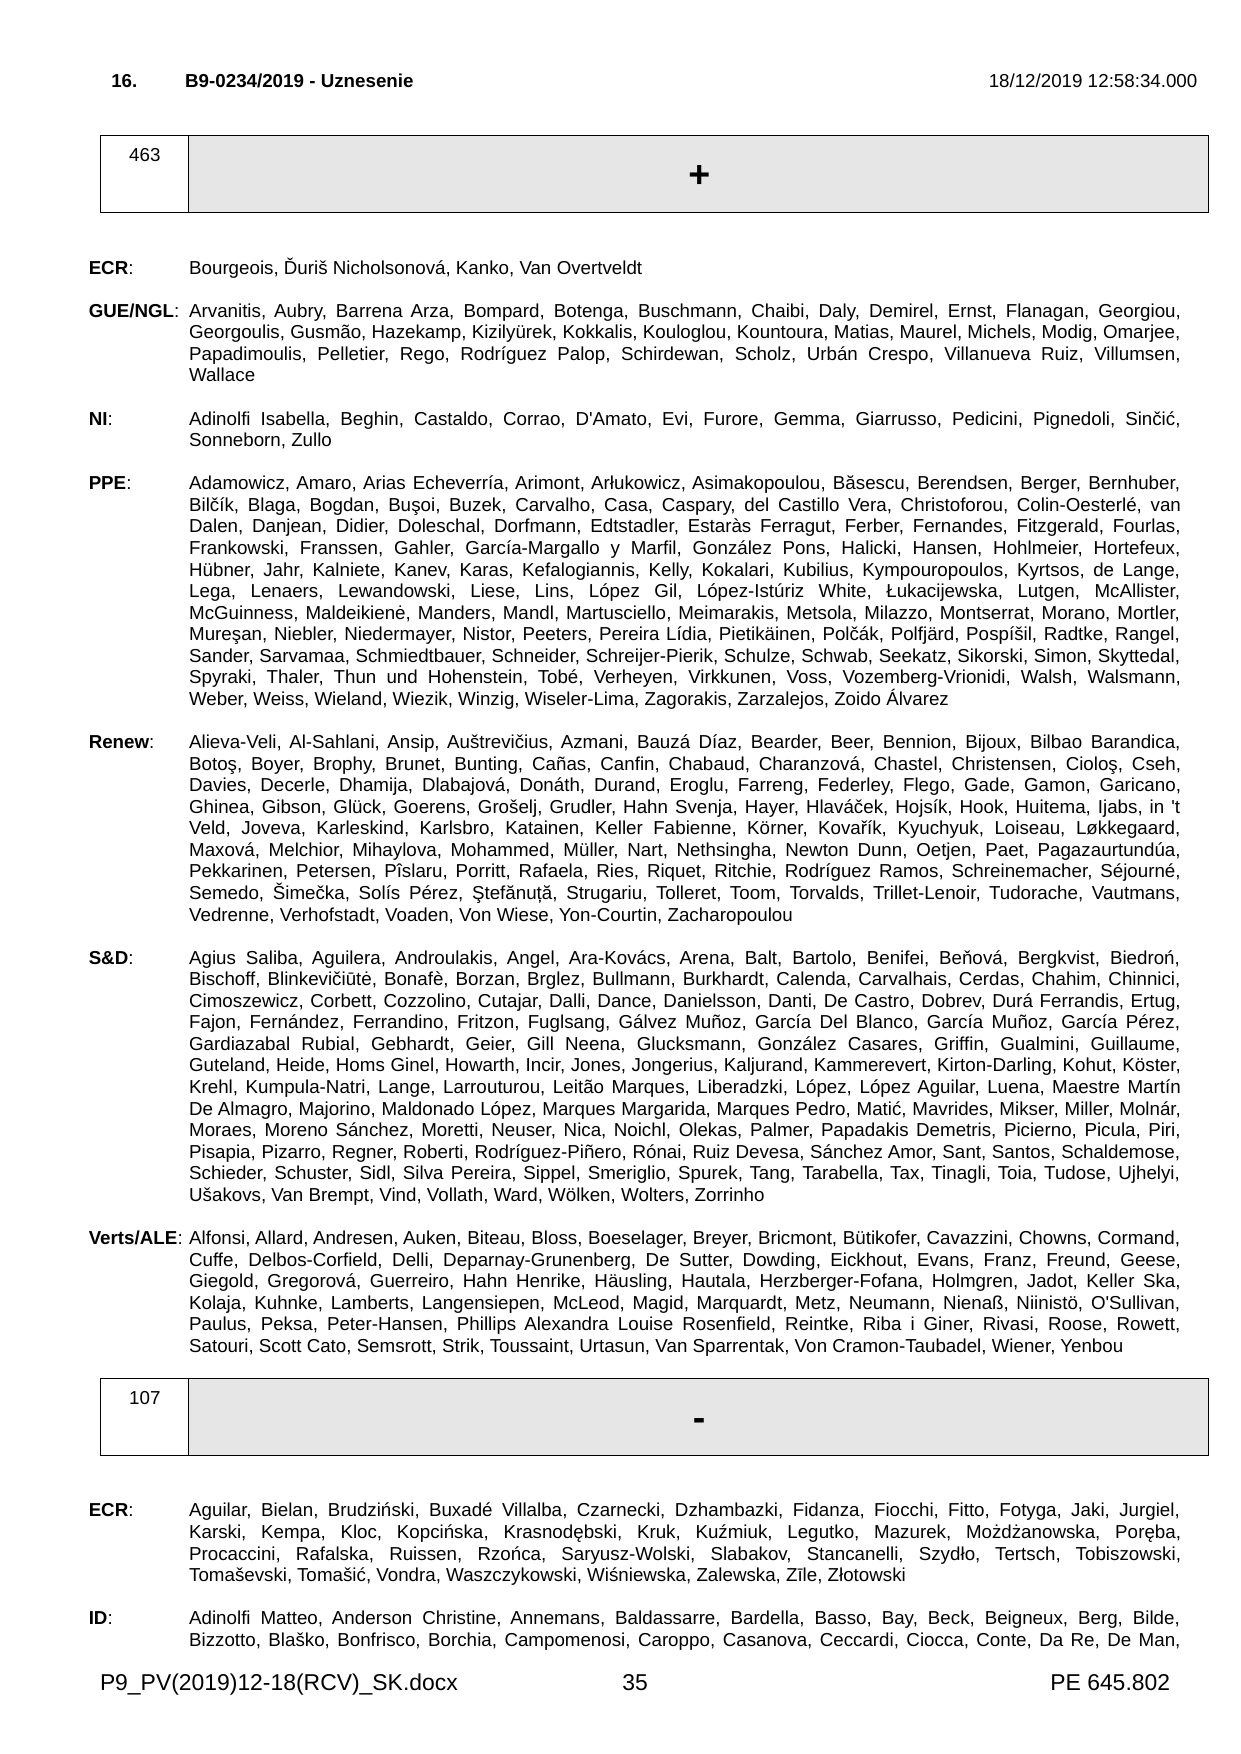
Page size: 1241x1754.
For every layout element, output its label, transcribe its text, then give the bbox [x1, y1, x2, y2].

text ECR: Aguilar, Bielan, Brudziński, Buxadé Villalba, Czarnecki, Dzhambazki, Fidanza, Fiocchi, Fitto, Fotyga, Jaki, Jurgiel, Karski, Kempa, Kloc, Kopcińska, Krasnodębski, Kruk, Kuźmiuk, Legutko, Mazurek, Możdżanowska, Poręba, Procaccini, Rafalska, Ruissen, Rzońca, Saryusz-Wolski, Slabakov, Stancanelli, Szydło, Tertsch, Tobiszowski, Tomaševski, Tomašić, Vondra, Waszczykowski, Wiśniewska, Zalewska, Zīle, Złotowski [88, 1499, 1181, 1585]
table_header 107 [101, 1379, 188, 1455]
text Renew: Alieva-Veli, Al-Sahlani, Ansip, Auštrevičius, Azmani, Bauzá Díaz, Bearder, Beer, Bennion, Bijoux, Bilbao Barandica, Botoş, Boyer, Brophy, Brunet, Bunting, Cañas, Canfin, Chabaud, Charanzová, Chastel, Christensen, Cioloş, Cseh, Davies, Decerle, Dhamija, Dlabajová, Donáth, Durand, Eroglu, Farreng, Federley, Flego, Gade, Gamon, Garicano, Ghinea, Gibson, Glück, Goerens, Grošelj, Grudler, Hahn Svenja, Hayer, Hlaváček, Hojsík, Hook, Huitema, Ijabs, in 't Veld, Joveva, Karleskind, Karlsbro, Katainen, Keller Fabienne, Körner, Kovařík, Kyuchyuk, Loiseau, Løkkegaard, Maxová, Melchior, Mihaylova, Mohammed, Müller, Nart, Nethsingha, Newton Dunn, Oetjen, Paet, Pagazaurtundúa, Pekkarinen, Petersen, Pîslaru, Porritt, Rafaela, Ries, Riquet, Ritchie, Rodríguez Ramos, Schreinemacher, Séjourné, Semedo, Šimečka, Solís Pérez, Ştefănuță, Strugariu, Tolleret, Toom, Torvalds, Trillet-Lenoir, Tudorache, Vautmans, Vedrenne, Verhofstadt, Voaden, Von Wiese, Yon-Courtin, Zacharopoulou [88, 731, 1181, 925]
table_header 18/12/2019 12:58:34.000 [955, 70, 1208, 92]
text NI: Adinolfi Isabella, Beghin, Castaldo, Corrao, D'Amato, Evi, Furore, Gemma, Giarrusso, Pedicini, Pignedoli, Sinčić, Sonneborn, Zullo [88, 407, 1181, 451]
text Verts/ALE: Alfonsi, Allard, Andresen, Auken, Biteau, Bloss, Boeselager, Breyer, Bricmont, Bütikofer, Cavazzini, Chowns, Cormand, Cuffe, Delbos-Corfield, Delli, Deparnay-Grunenberg, De Sutter, Dowding, Eickhout, Evans, Franz, Freund, Geese, Giegold, Gregorová, Guerreiro, Hahn Henrike, Häusling, Hautala, Herzberger-Fofana, Holmgren, Jadot, Keller Ska, Kolaja, Kuhnke, Lamberts, Langensiepen, McLeod, Magid, Marquardt, Metz, Neumann, Nienaß, Niinistö, O'Sullivan, Paulus, Peksa, Peter-Hansen, Phillips Alexandra Louise Rosenfield, Reintke, Riba i Giner, Rivasi, Roose, Rowett, Satouri, Scott Cato, Semsrott, Strik, Toussaint, Urtasun, Van Sparrentak, Von Cramon-Taubadel, Wiener, Yenbou [88, 1227, 1181, 1356]
text PPE: Adamowicz, Amaro, Arias Echeverría, Arimont, Arłukowicz, Asimakopoulou, Băsescu, Berendsen, Berger, Bernhuber, Bilčík, Blaga, Bogdan, Buşoi, Buzek, Carvalho, Casa, Caspary, del Castillo Vera, Christoforou, Colin-Oesterlé, van Dalen, Danjean, Didier, Doleschal, Dorfmann, Edtstadler, Estaràs Ferragut, Ferber, Fernandes, Fitzgerald, Fourlas, Frankowski, Franssen, Gahler, García-Margallo y Marfil, González Pons, Halicki, Hansen, Hohlmeier, Hortefeux, Hübner, Jahr, Kalniete, Kanev, Karas, Kefalogiannis, Kelly, Kokalari, Kubilius, Kympouropoulos, Kyrtsos, de Lange, Lega, Lenaers, Lewandowski, Liese, Lins, López Gil, López-Istúriz White, Łukacijewska, Lutgen, McAllister, McGuinness, Maldeikienė, Manders, Mandl, Martusciello, Meimarakis, Metsola, Milazzo, Montserrat, Morano, Mortler, Mureşan, Niebler, Niedermayer, Nistor, Peeters, Pereira Lídia, Pietikäinen, Polčák, Polfjärd, Pospíšil, Radtke, Rangel, Sander, Sarvamaa, Schmiedtbauer, Schneider, Schreijer-Pierik, Schulze, Schwab, Seekatz, Sikorski, Simon, Skyttedal, Spyraki, Thaler, Thun und Hohenstein, Tobé, Verheyen, Virkkunen, Voss, Vozemberg-Vrionidi, Walsh, Walsmann, Weber, Weiss, Wieland, Wiezik, Winzig, Wiseler-Lima, Zagorakis, Zarzalejos, Zoido Álvarez [88, 472, 1181, 709]
text ECR: Bourgeois, Ďuriš Nicholsonová, Kanko, Van Overtveldt [88, 256, 1181, 278]
table_header B9-0234/2019 - Uznesenie [100, 70, 955, 92]
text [88, 1607, 1181, 1650]
text S&D: Agius Saliba, Aguilera, Androulakis, Angel, Ara-Kovács, Arena, Balt, Bartolo, Benifei, Beňová, Bergkvist, Biedroń, Bischoff, Blinkevičiūtė, Bonafè, Borzan, Brglez, Bullmann, Burkhardt, Calenda, Carvalhais, Cerdas, Chahim, Chinnici, Cimoszewicz, Corbett, Cozzolino, Cutajar, Dalli, Dance, Danielsson, Danti, De Castro, Dobrev, Durá Ferrandis, Ertug, Fajon, Fernández, Ferrandino, Fritzon, Fuglsang, Gálvez Muñoz, García Del Blanco, García Muñoz, García Pérez, Gardiazabal Rubial, Gebhardt, Geier, Gill Neena, Glucksmann, González Casares, Griffin, Gualmini, Guillaume, Guteland, Heide, Homs Ginel, Howarth, Incir, Jones, Jongerius, Kaljurand, Kammerevert, Kirton-Darling, Kohut, Köster, Krehl, Kumpula-Natri, Lange, Larrouturou, Leitão Marques, Liberadzki, López, López Aguilar, Luena, Maestre Martín De Almagro, Majorino, Maldonado López, Marques Margarida, Marques Pedro, Matić, Mavrides, Mikser, Miller, Molnár, Moraes, Moreno Sánchez, Moretti, Neuser, Nica, Noichl, Olekas, Palmer, Papadakis Demetris, Picierno, Picula, Piri, Pisapia, Pizarro, Regner, Roberti, Rodríguez-Piñero, Rónai, Ruiz Devesa, Sánchez Amor, Sant, Santos, Schaldemose, Schieder, Schuster, Sidl, Silva Pereira, Sippel, Smeriglio, Spurek, Tang, Tarabella, Tax, Tinagli, Toia, Tudose, Ujhelyi, Ušakovs, Van Brempt, Vind, Vollath, Ward, Wölken, Wolters, Zorrinho [88, 946, 1181, 1205]
text GUE/NGL: Arvanitis, Aubry, Barrena Arza, Bompard, Botenga, Buschmann, Chaibi, Daly, Demirel, Ernst, Flanagan, Georgiou, Georgoulis, Gusmão, Hazekamp, Kizilyürek, Kokkalis, Kouloglou, Kountoura, Matias, Maurel, Michels, Modig, Omarjee, Papadimoulis, Pelletier, Rego, Rodríguez Palop, Schirdewan, Scholz, Urbán Crespo, Villanueva Ruiz, Villumsen, Wallace [88, 299, 1181, 386]
table_header 463 [101, 136, 188, 212]
table_header + [189, 136, 1208, 212]
table_header - [189, 1379, 1208, 1455]
